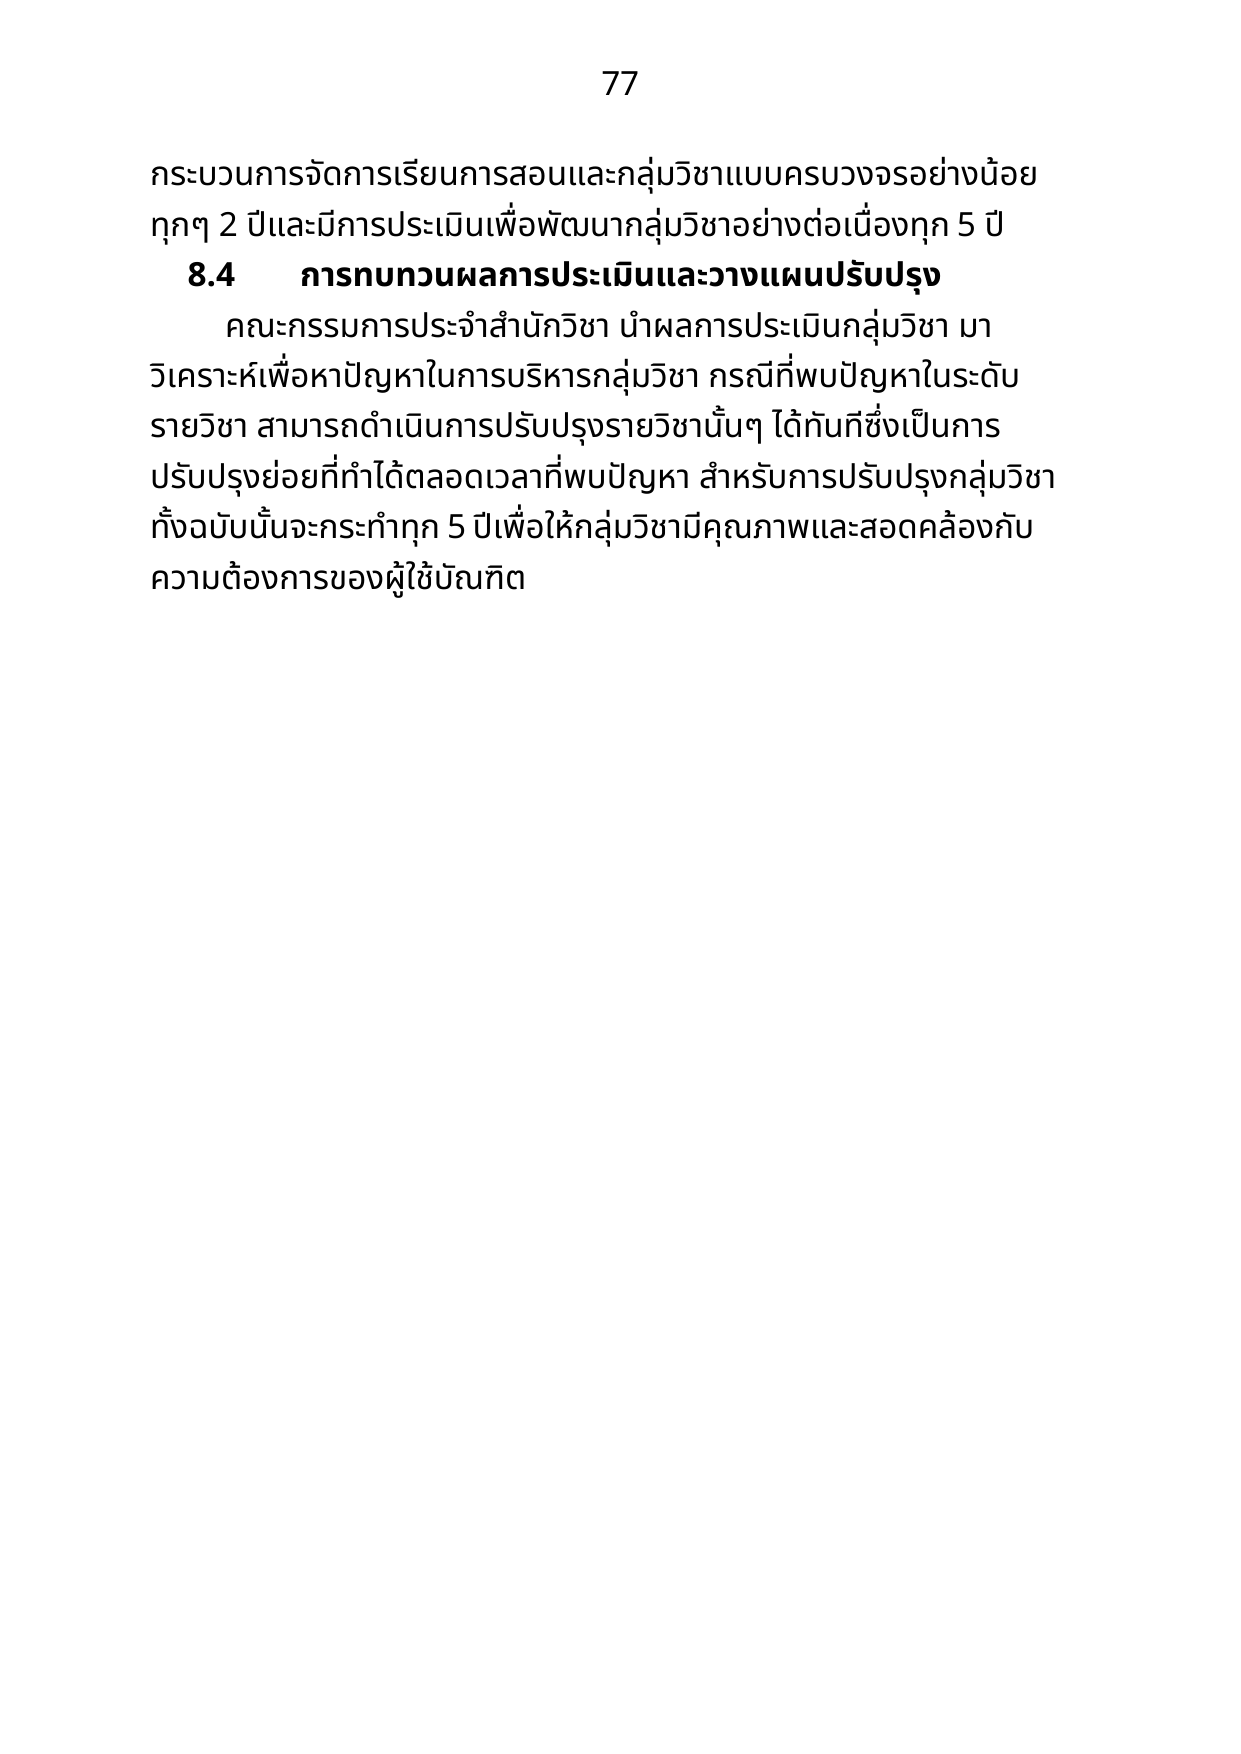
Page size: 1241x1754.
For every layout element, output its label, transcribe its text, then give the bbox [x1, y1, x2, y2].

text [150, 150, 1090, 251]
text คณะกรรมการประจำสำนักวิชา นำผลการประเมินกลุ่มวิชา มาวิเคราะห์เพื่อหาปัญหาในการบริหารกลุ่มวิชา กรณีที่พบปัญหาในระดับรายวิชา สามารถดำเนินการปรับปรุงรายวิชานั้นๆ ได้ทันทีซึ่งเป็นการปรับปรุงย่อยที่ทำได้ตลอดเวลาที่พบปัญหา สำหรับการปรับปรุงกลุ่มวิชาทั้งฉบับนั้นจะกระทำทุก5ปีเพื่อให้กลุ่มวิชามีคุณภาพและสอดคล้องกับความต้องการของผู้ใช้บัณฑิต [150, 302, 1090, 604]
list การทบทวนผลการประเมินและวางแผนปรับปรุง [187, 251, 1090, 302]
